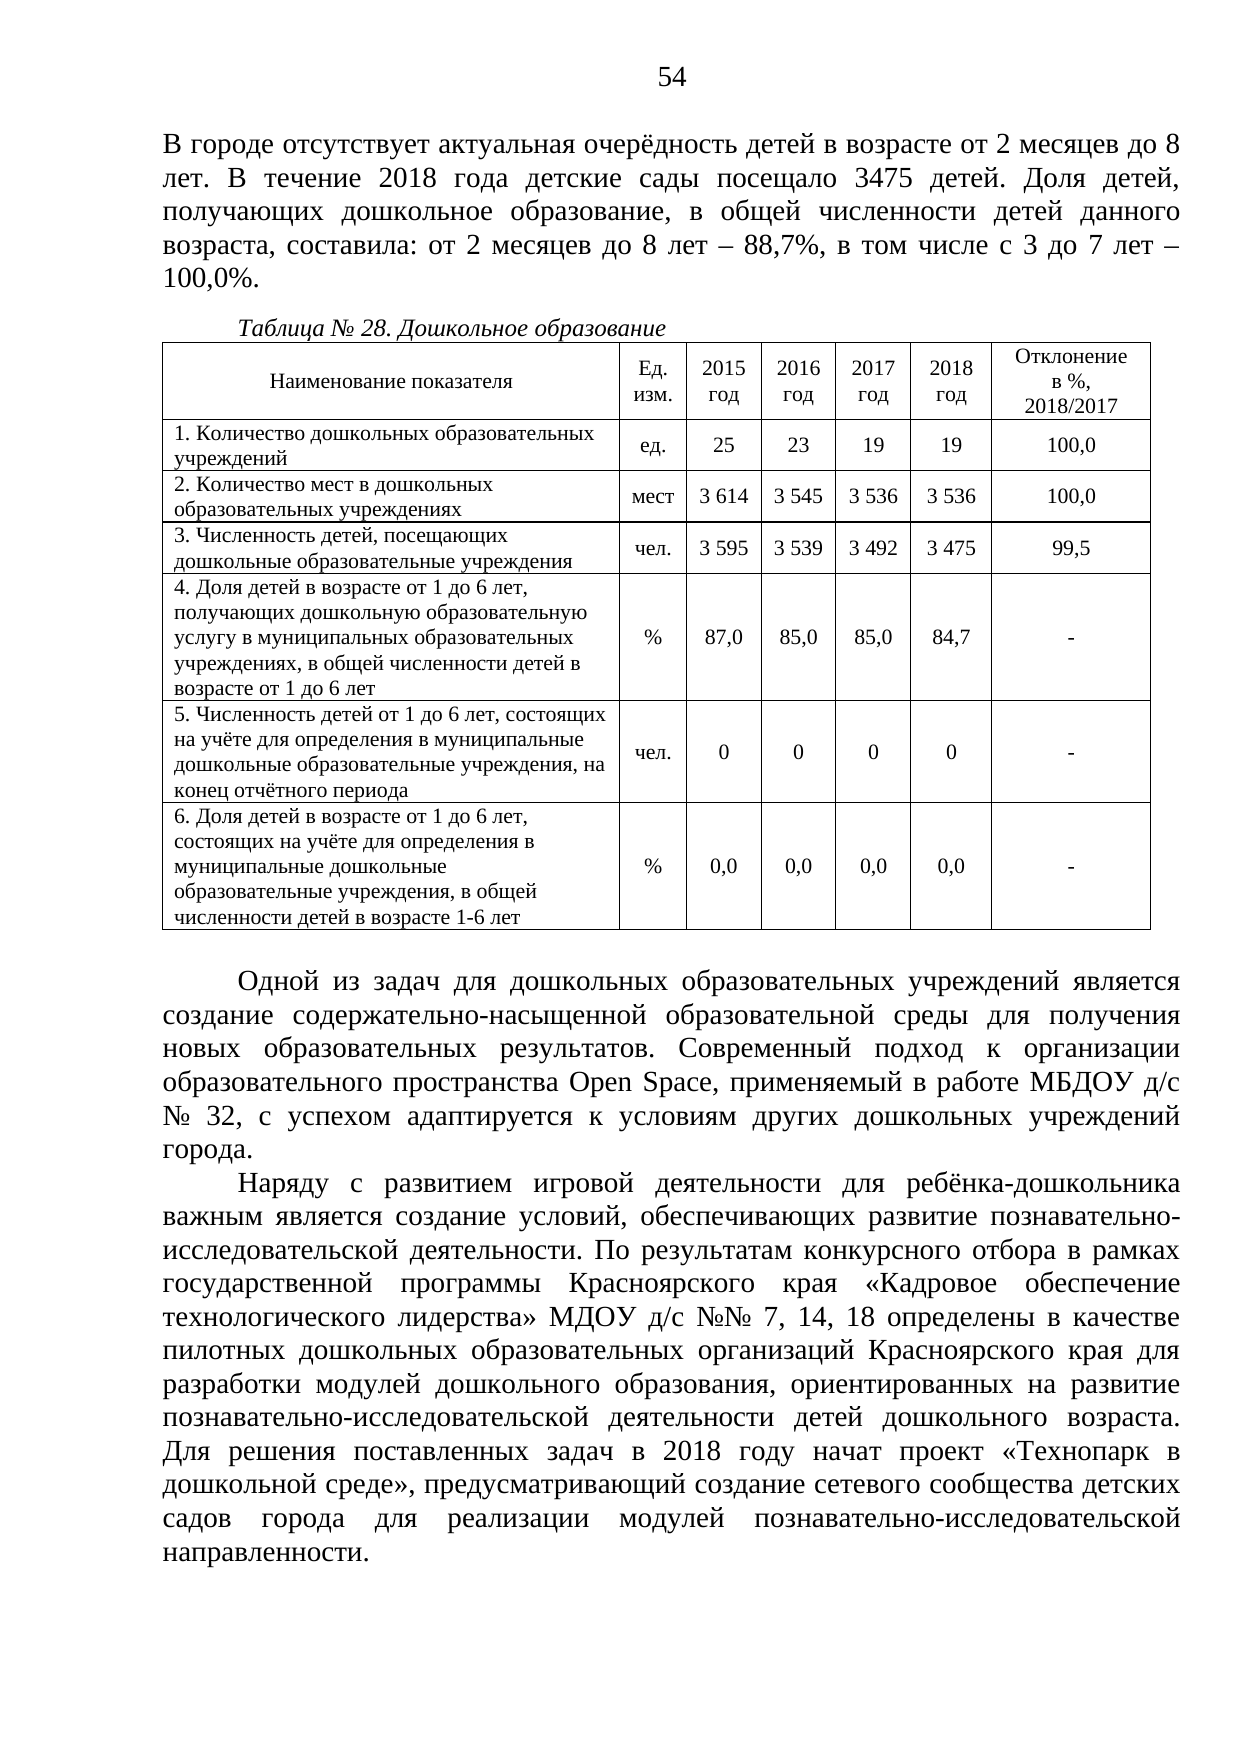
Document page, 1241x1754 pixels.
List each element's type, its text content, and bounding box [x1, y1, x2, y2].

table_cell мест [620, 471, 686, 521]
table_cell 3 539 [762, 523, 835, 573]
table_cell 3 536 [911, 471, 991, 521]
table_cell 0,0 [687, 803, 761, 929]
table_cell 0 [836, 701, 910, 802]
table_cell 1. Количество дошкольных образовательных учреждений [163, 420, 619, 470]
table_header Ед. изм. [620, 343, 686, 418]
table_header Наименование показателя [163, 343, 619, 418]
table_cell 0 [687, 701, 761, 802]
table_cell % [620, 574, 686, 700]
table_cell 19 [911, 420, 991, 470]
table_cell 5. Численность детей от 1 до 6 лет, состоящих на учёте для определения в муниципальные дошкольные образовательные учреждения, на конец отчётного периода [163, 701, 619, 802]
table_cell - [992, 574, 1150, 700]
table_cell чел. [620, 701, 686, 802]
list Наряду с развитием игровой деятельности для ребёнка-дошкольника важным является создание условий, обеспечивающих развитие познавательно-исследовательской деятельности. По результатам конкурсного отбора в рамках государственной программы Красноярского края «Кадровое обеспечение технологического лидерства» МДОУ д/с №№ 7, 14, 18 определены в качестве пилотных дошкольных образовательных организаций Красноярского края для разработки модулей дошкольного образования, ориентированных на развитие познавательно-исследовательской деятельности детей дошкольного возраста. Для решения поставленных задач в 2018 году начат проект «Технопарк в дошкольной среде», предусматривающий создание сетевого сообщества детских садов города для реализации модулей познавательно-исследовательской направленности. [162, 1165, 1181, 1567]
table_cell 85,0 [762, 574, 835, 700]
table_cell 3 492 [836, 523, 910, 573]
table_cell 87,0 [687, 574, 761, 700]
table_cell 4. Доля детей в возрасте от 1 до 6 лет, получающих дошкольную образовательную услугу в муниципальных образовательных учреждениях, в общей численности детей в возрасте от 1 до 6 лет [163, 574, 619, 700]
table_header 2016 год [762, 343, 835, 418]
table_header 2017 год [836, 343, 910, 418]
table_cell - [992, 803, 1150, 929]
table_cell 2. Количество мест в дошкольных образовательных учреждениях [163, 471, 619, 521]
table_cell чел. [620, 523, 686, 573]
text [162, 126, 1181, 294]
table_cell % [620, 803, 686, 929]
table_cell 100,0 [992, 420, 1150, 470]
table_cell 0,0 [836, 803, 910, 929]
table_cell 84,7 [911, 574, 991, 700]
table_cell 0 [911, 701, 991, 802]
table_cell 3 614 [687, 471, 761, 521]
table_cell 0 [762, 701, 835, 802]
table_cell 0,0 [762, 803, 835, 929]
table_cell 3. Численность детей, посещающих дошкольные образовательные учреждения [163, 523, 619, 573]
text Таблица № 28. Дошкольное образование [237, 313, 1181, 342]
text Одной из задач для дошкольных образовательных учреждений является создание содержательно-насыщенной образовательной среды для получения новых образовательных результатов. Современный подход к организации образовательного пространства Open Space, применяемый в работе МБДОУ д/с № 32, с успехом адаптируется к условиям других дошкольных учреждений города. [162, 963, 1181, 1165]
table_cell 25 [687, 420, 761, 470]
table_header 2018 год [911, 343, 991, 418]
table_cell 0,0 [911, 803, 991, 929]
table_cell - [992, 701, 1150, 802]
table_cell 6. Доля детей в возрасте от 1 до 6 лет, состоящих на учёте для определения в муниципальные дошкольные образовательные учреждения, в общей численности детей в возрасте 1-6 лет [163, 803, 619, 929]
table_header 2015 год [687, 343, 761, 418]
table_cell 85,0 [836, 574, 910, 700]
table_cell 3 545 [762, 471, 835, 521]
table_header Отклонение в %, 2018/2017 [992, 343, 1150, 418]
table_cell 99,5 [992, 523, 1150, 573]
table_cell 23 [762, 420, 835, 470]
table_cell 3 595 [687, 523, 761, 573]
table_cell 3 475 [911, 523, 991, 573]
table_cell 3 536 [836, 471, 910, 521]
table_cell 19 [836, 420, 910, 470]
table_cell ед. [620, 420, 686, 470]
table_cell 100,0 [992, 471, 1150, 521]
